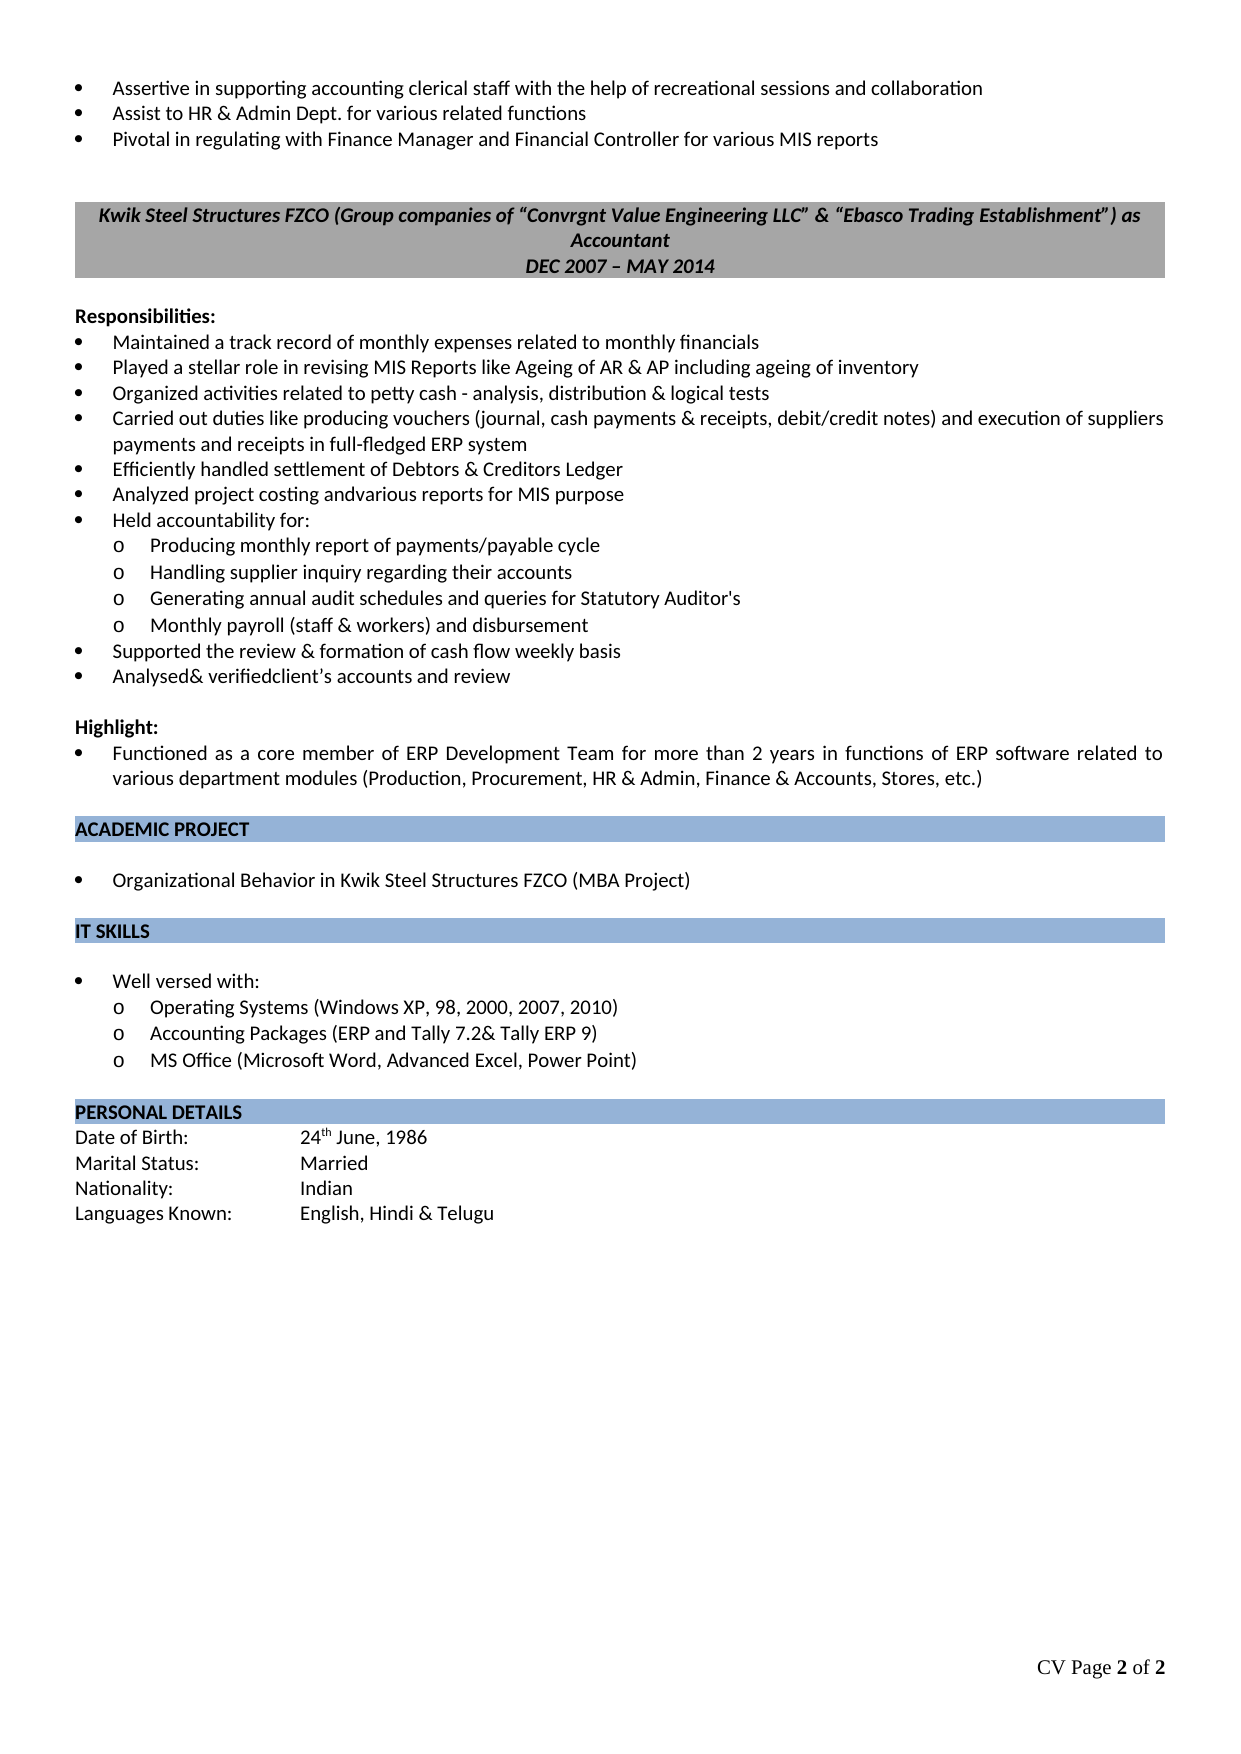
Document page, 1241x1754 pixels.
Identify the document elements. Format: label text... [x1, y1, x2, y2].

text Responsibilities: [75, 304, 1165, 329]
list Producing monthly report of payments/payable cycle [112, 532, 1165, 559]
text DEC 2007 – MAY 2014 [75, 253, 1165, 278]
text Date of Birth: 24th June, 1986 [75, 1124, 1165, 1150]
list Monthly payroll (staff & workers) and disbursement [112, 612, 1165, 638]
list Operating Systems (Windows XP, 98, 2000, 2007, 2010) [112, 994, 1165, 1021]
list Generating annual audit schedules and queries for Statutory Auditor's [112, 585, 1165, 612]
list Analyzed project costing andvarious reports for MIS purpose [75, 482, 1165, 507]
list Organized activities related to petty cash - analysis, distribution & logical tests [75, 380, 1165, 405]
list Carried out duties like producing vouchers (journal, cash payments & receipts, debit/credit notes) and execution of suppliers payments and receipts in full-fledged ERP system [75, 405, 1165, 456]
list Accounting Packages (ERP and Tally 7.2& Tally ERP 9) [112, 1021, 1165, 1047]
text Kwik Steel Structures FZCO (Group companies of “Convrgnt Value Engineering LLC” & “Ebasco Trading Establishment”) as Accountant [75, 202, 1165, 253]
list Supported the review & formation of cash flow weekly basis [75, 638, 1165, 664]
list Organizational Behavior in Kwik Steel Structures FZCO (MBA Project) [75, 867, 1165, 892]
list Handling supplier inquiry regarding their accounts [112, 559, 1165, 585]
list Well versed with: [75, 969, 1165, 994]
text Highlight: [75, 714, 1165, 740]
list Held accountability for: [75, 507, 1165, 532]
text Marital Status: Married [75, 1150, 1165, 1175]
list Pivotal in regulating with Finance Manager and Financial Controller for various MIS reports [75, 126, 1165, 151]
list Assist to HR & Admin Dept. for various related functions [75, 100, 1165, 126]
text IT SKILLS [75, 918, 1165, 943]
list Maintained a track record of monthly expenses related to monthly financials [75, 329, 1165, 354]
text PERSONAL DETAILS [75, 1099, 1165, 1124]
list Played a stellar role in revising MIS Reports like Ageing of AR & AP including ageing of inventory [75, 354, 1165, 380]
list Efficiently handled settlement of Debtors & Creditors Ledger [75, 456, 1165, 482]
text ACADEMIC PROJECT [75, 816, 1165, 842]
list Functioned as a core member of ERP Development Team for more than 2 years in functions of ERP software related to various department modules (Production, Procurement, HR & Admin, Finance & Accounts, Stores, etc.) [75, 740, 1165, 791]
list Analysed& verifiedclient’s accounts and review [75, 664, 1165, 689]
list Assertive in supporting accounting clerical staff with the help of recreational sessions and collaboration [75, 75, 1165, 100]
list MS Office (Microsoft Word, Advanced Excel, Power Point) [112, 1047, 1165, 1073]
text Nationality: Indian Languages Known: English, Hindi & Telugu [75, 1175, 1165, 1226]
